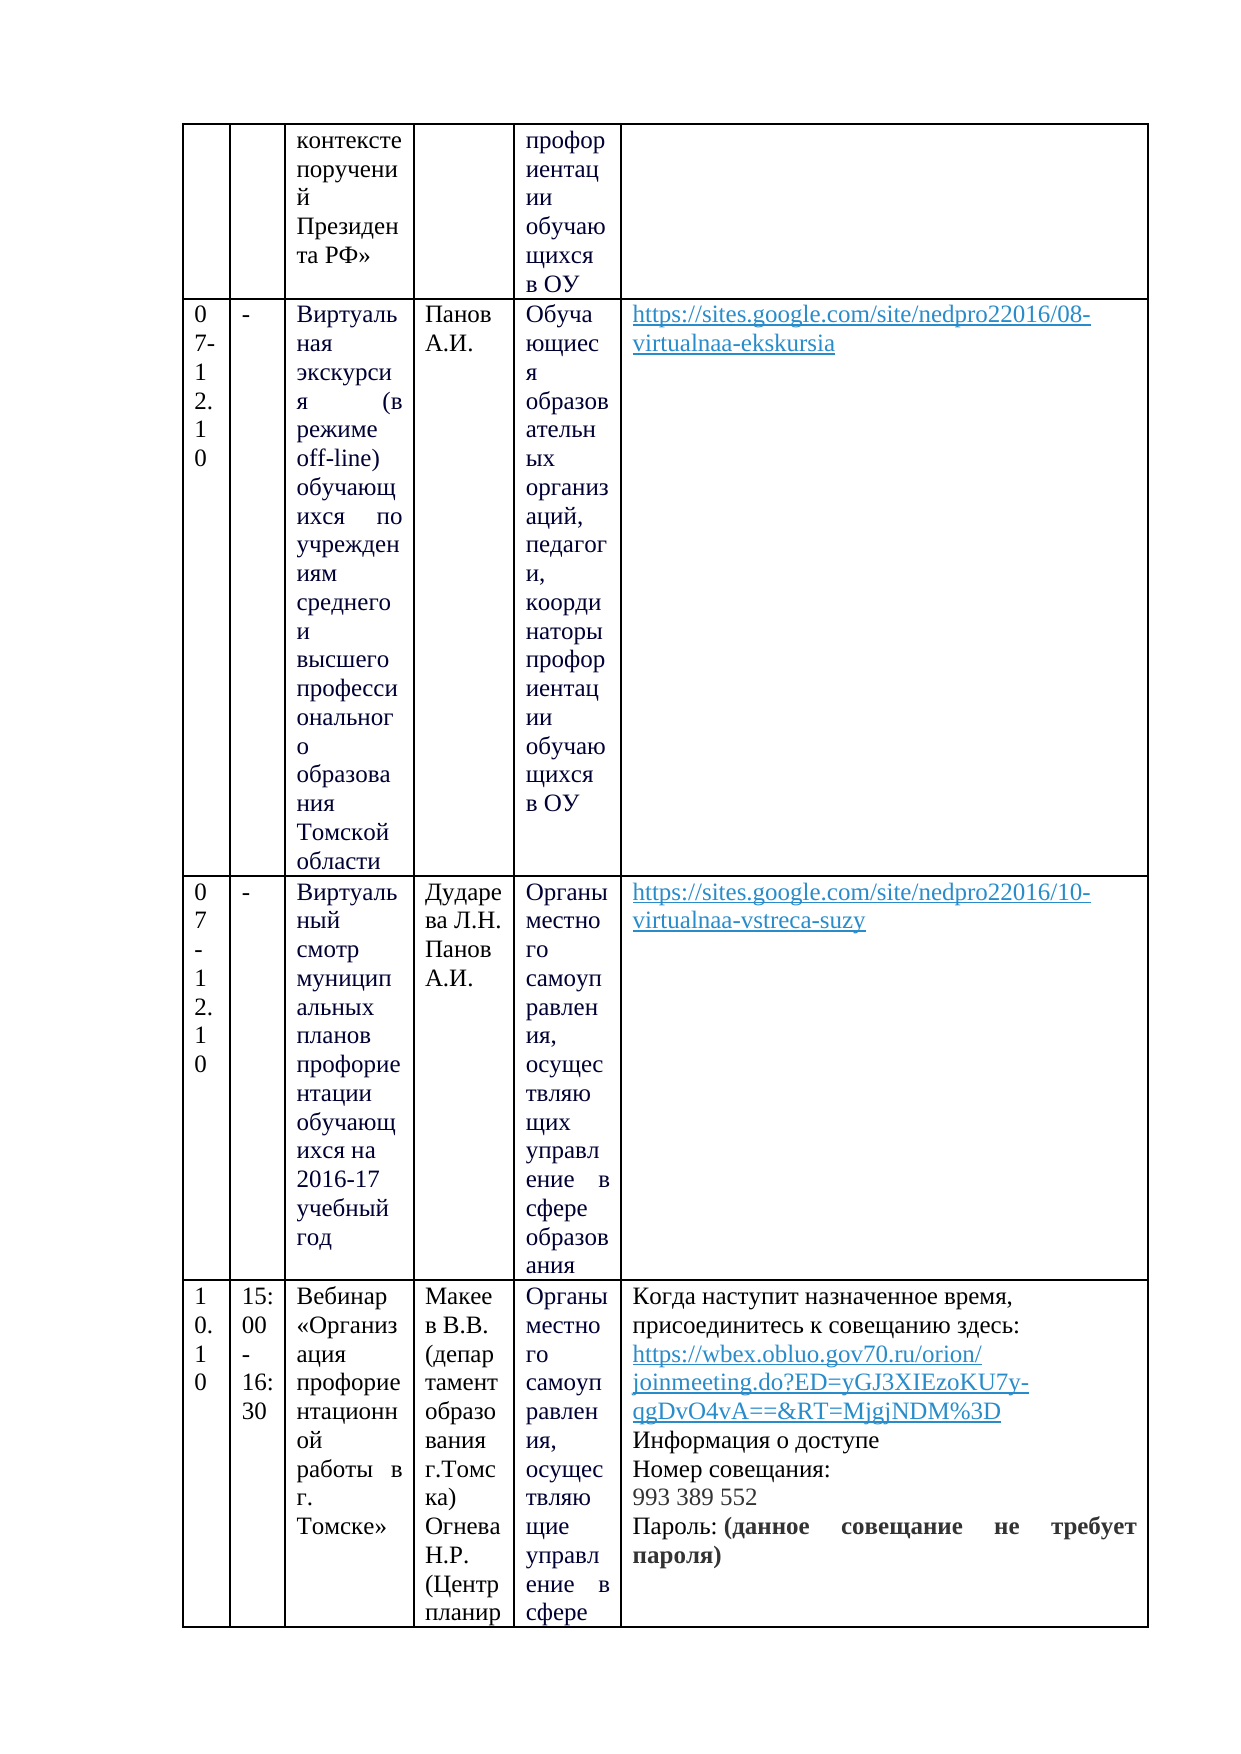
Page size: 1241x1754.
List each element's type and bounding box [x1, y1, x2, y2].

table_header [177, 118, 1152, 1633]
